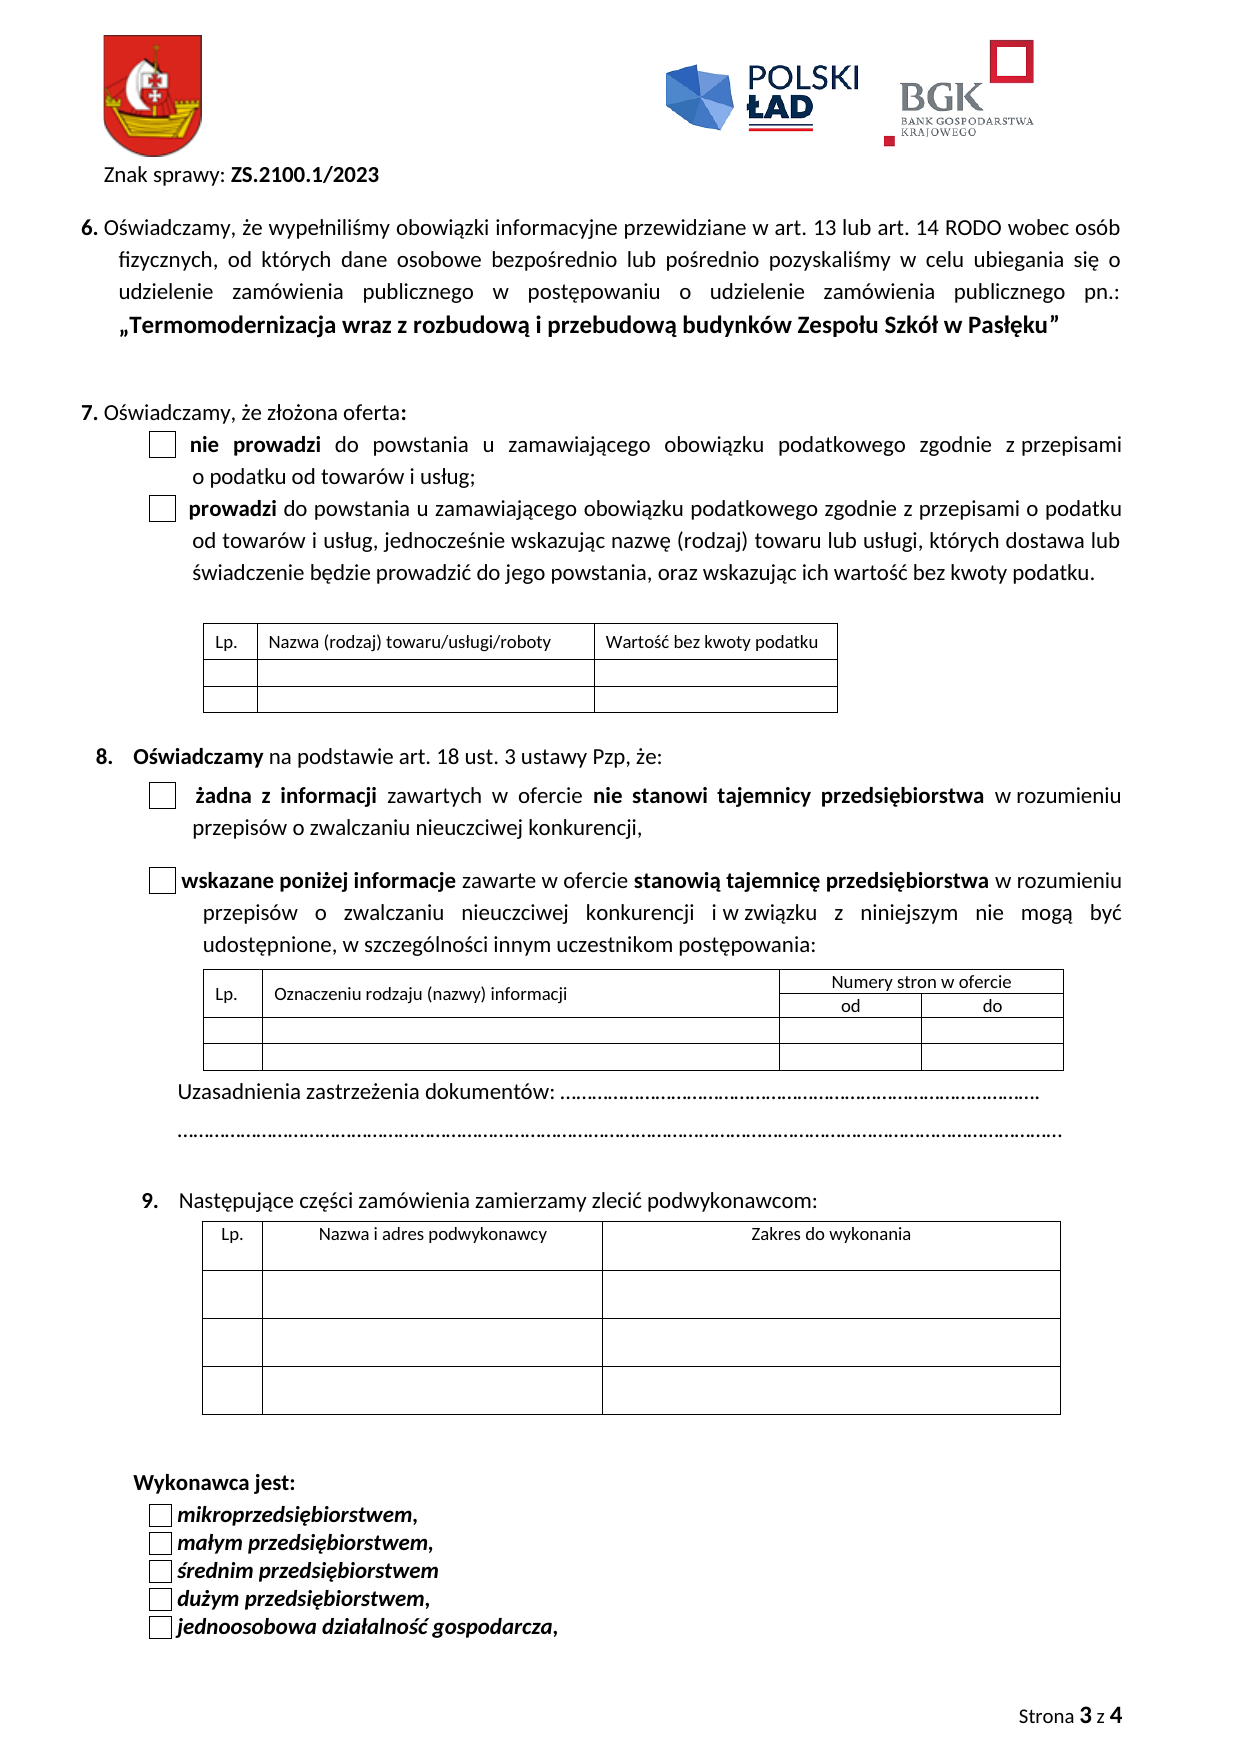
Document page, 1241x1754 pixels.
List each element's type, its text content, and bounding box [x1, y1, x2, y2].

table_header Zakres do wykonania [603, 1222, 1060, 1269]
text żadna z informacji zawartych w ofercie nie stanowi tajemnicy przedsiębiorstwa w rozumieniu przepisów o zwalczaniu nieuczciwej konkurencji, [148, 781, 1122, 841]
table_cell [204, 1044, 262, 1070]
text nie prowadzi do powstania u zamawiającego obowiązku podatkowego zgodnie z przepisami o podatku od towarów i usług; [148, 430, 1122, 490]
table_cell [204, 687, 257, 712]
table_cell [780, 1044, 921, 1070]
table_cell [595, 660, 837, 686]
table_cell [263, 1367, 602, 1413]
table_cell [263, 1271, 602, 1317]
table_cell [203, 1367, 262, 1413]
text prowadzi do powstania u zamawiającego obowiązku podatkowego zgodnie z przepisami o podatku od towarów i usług, jednocześnie wskazując nazwę (rodzaj) towaru lub usługi, których dostawa lub świadczenie będzie prowadzić do jego powstania, oraz wskazując ich wartość bez kwoty podatku. [148, 494, 1122, 587]
table_cell [204, 660, 257, 686]
table_cell [263, 1018, 779, 1043]
list Oświadczamy na podstawie art. 18 ust. 3 ustawy Pzp, że: [96, 742, 1122, 771]
list Następujące części zamówienia zamierzamy zlecić podwykonawcom: [141, 1187, 1122, 1214]
table_cell [922, 1044, 1063, 1070]
table_cell [263, 1044, 779, 1070]
text Uzasadnienia zastrzeżenia dokumentów: ………………………………………………………………………………. [177, 1077, 1122, 1105]
table_header Lp. [203, 1222, 262, 1269]
table_header Wartość bez kwoty podatku [595, 624, 837, 659]
list Oświadczamy, że wypełniliśmy obowiązki informacyjne przewidziane w art. 13 lub art. 14 RODO wobec osób fizycznych, od których dane osobowe bezpośrednio lub pośrednio pozyskaliśmy w celu ubiegania się o udzielenie zamówienia publicznego w postępowaniu o udzielenie zamówienia publicznego pn.: „Termomodernizacja wraz z rozbudową i przebudową budynków Zespołu Szkół w Pasłęku” [81, 213, 1122, 340]
table_cell [204, 1018, 262, 1043]
table_cell [922, 1018, 1063, 1043]
list Oświadczamy, że złożona oferta: [81, 398, 1122, 426]
table_cell [603, 1367, 1060, 1413]
list dużym przedsiębiorstwem, [148, 1584, 1122, 1612]
table_cell [258, 660, 594, 686]
list jednoosobowa działalność gospodarcza, [148, 1612, 1122, 1640]
table_cell [263, 1319, 602, 1366]
text …………………………………………………………………………………………………………………………………………………… [177, 1116, 1122, 1143]
text wskazane poniżej informacje zawarte w ofercie stanowią tajemnicę przedsiębiorstwa w rozumieniu przepisów o zwalczaniu nieuczciwej konkurencji i w związku z niniejszym nie mogą być udostępnione, w szczególności innym uczestnikom postępowania: [148, 866, 1122, 958]
table_cell [203, 1319, 262, 1366]
table_cell [595, 687, 837, 712]
table_header Nazwa i adres podwykonawcy [263, 1222, 602, 1269]
table_cell [203, 1271, 262, 1317]
table_cell [603, 1271, 1060, 1317]
list mikroprzedsiębiorstwem, [148, 1500, 1122, 1528]
table_header Oznaczeniu rodzaju (nazwy) informacji [263, 970, 779, 1017]
table_header Lp. [204, 970, 262, 1017]
table_cell [258, 687, 594, 712]
table_header Nazwa (rodzaj) towaru/usługi/roboty [258, 624, 594, 659]
picture [103, 35, 202, 157]
table_header Lp. [204, 624, 257, 659]
table_cell od [780, 994, 921, 1017]
table_header Numery stron w ofercie [780, 970, 1063, 993]
list średnim przedsiębiorstwem [148, 1556, 1122, 1584]
table_cell [780, 1018, 921, 1043]
list małym przedsiębiorstwem, [148, 1528, 1122, 1556]
table_cell [603, 1319, 1060, 1366]
text Wykonawca jest: [133, 1468, 1122, 1496]
table_cell do [922, 994, 1063, 1017]
